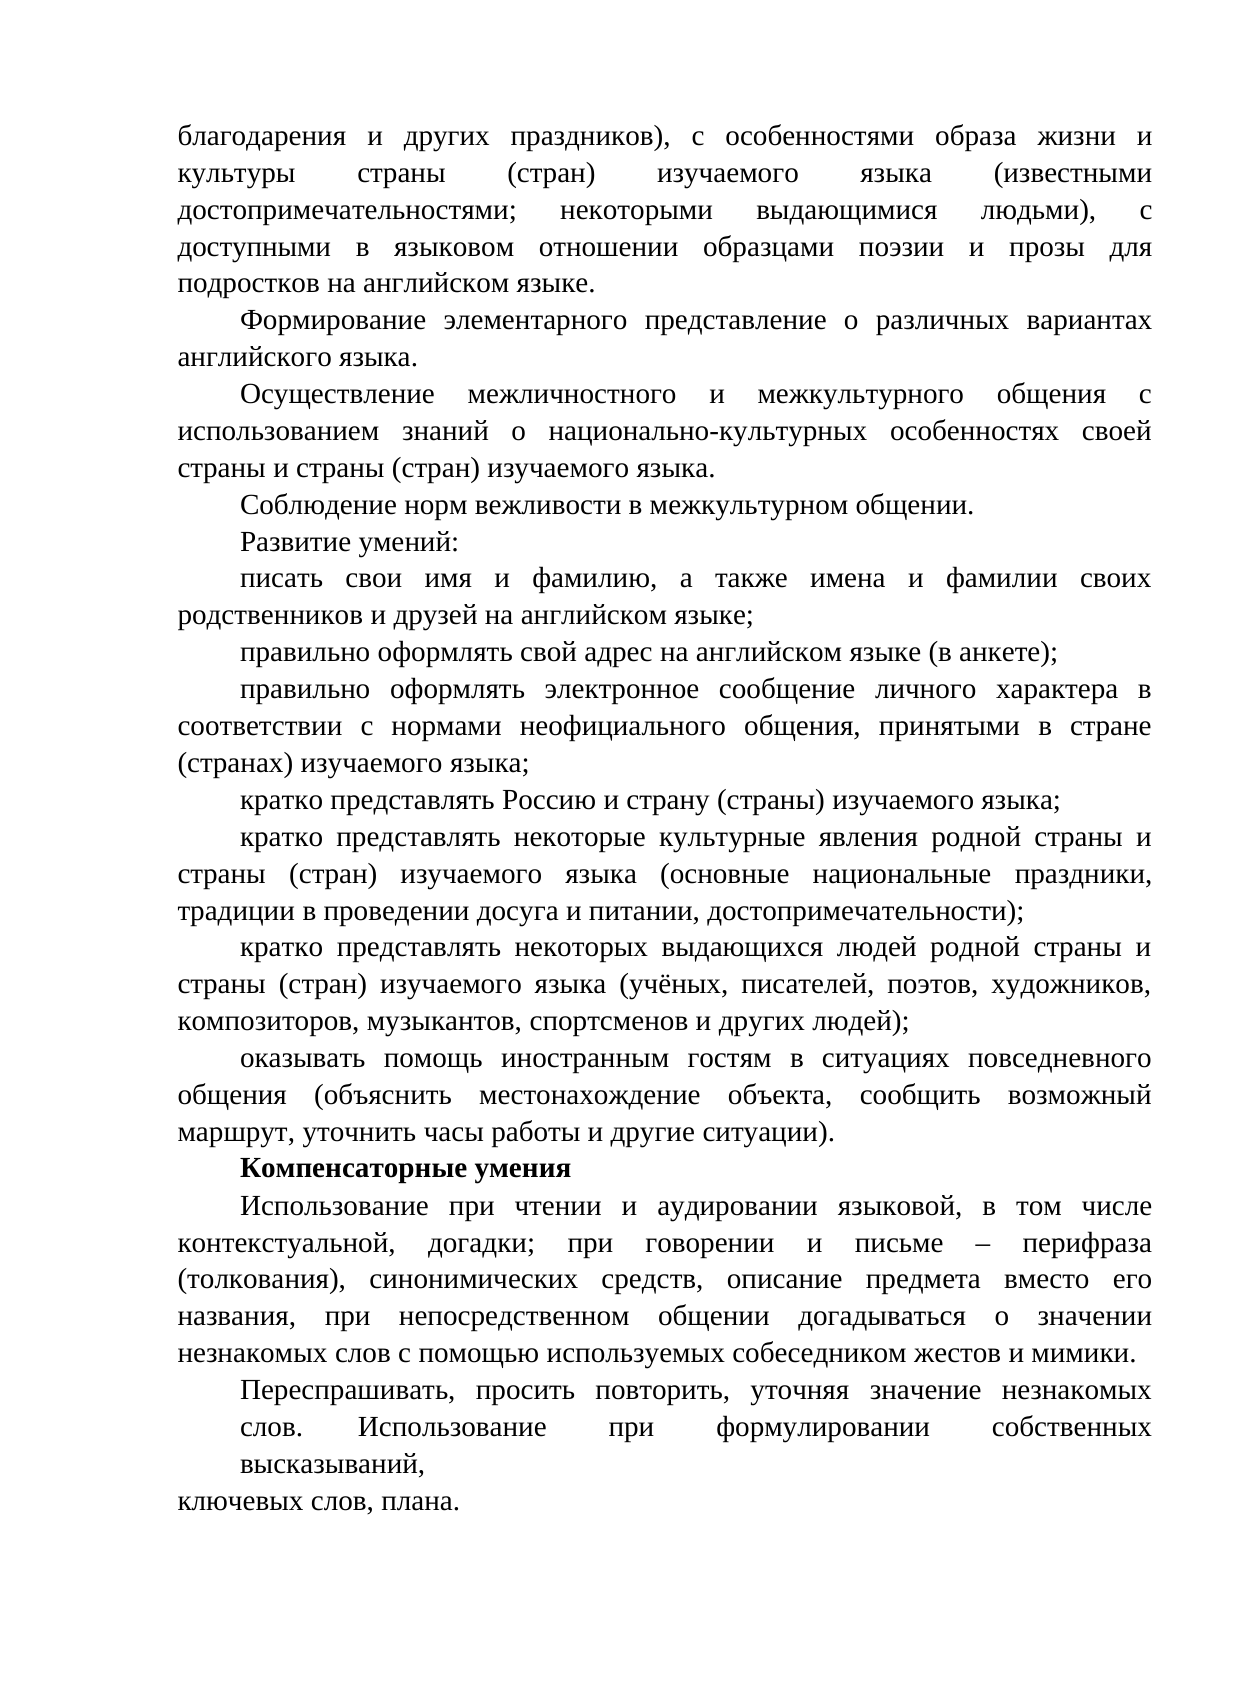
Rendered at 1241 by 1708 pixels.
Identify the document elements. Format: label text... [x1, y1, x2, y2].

text Использование при чтении и аудировании языковой, в том числе контекстуальной, догадки; при говорении и письме – перифраза (толкования), синонимических средств, описание предмета вместо его названия, при непосредственном общении догадываться о значении незнакомых слов с помощью используемых собеседником жестов и мимики. [177, 1188, 1152, 1369]
text правильно оформлять свой адрес на английском языке (в анкете); [240, 634, 1163, 668]
subtitle Компенсаторные умения [240, 1151, 1163, 1184]
text благодарения и других праздников), с особенностями образа жизни и культуры страны (стран) изучаемого языка (известными достопримечательностями; некоторыми выдающимися людьми), с доступными в языковом отношении образцами поэзии и прозы для подростков на английском языке. [177, 118, 1152, 299]
text оказывать помощь иностранным гостям в ситуациях повседневного общения (объяснить местонахождение объекта, сообщить возможный маршрут, уточнить часы работы и другие ситуации). [177, 1040, 1152, 1148]
text Формирование элементарного представление о различных вариантах английского языка. [177, 302, 1152, 373]
text Осуществление межличностного и межкультурного общения с использованием знаний о национально-культурных особенностях своей страны и страны (стран) изучаемого языка. [177, 376, 1152, 483]
text Соблюдение норм вежливости в межкультурном общении. Развитие умений: [240, 487, 975, 557]
text кратко представлять некоторых выдающихся людей родной страны и страны (стран) изучаемого языка (учёных, писателей, поэтов, художников, композиторов, музыкантов, спортсменов и других людей); [177, 929, 1152, 1037]
text ключевых слов, плана. [177, 1483, 1163, 1516]
text кратко представлять Россию и страну (страны) изучаемого языка; [240, 782, 1163, 816]
text кратко представлять некоторые культурные явления родной страны и страны (стран) изучаемого языка (основные национальные праздники, традиции в проведении досуга и питании, достопримечательности); [177, 819, 1152, 926]
text Переспрашивать, просить повторить, уточняя значение незнакомых слов. Использование при формулировании собственных высказываний, [240, 1372, 1152, 1479]
text писать свои имя и фамилию, а также имена и фамилии своих родственников и друзей на английском языке; [177, 561, 1151, 631]
text правильно оформлять электронное сообщение личного характера в соответствии с нормами неофициального общения, принятыми в стране (странах) изучаемого языка; [177, 671, 1152, 779]
